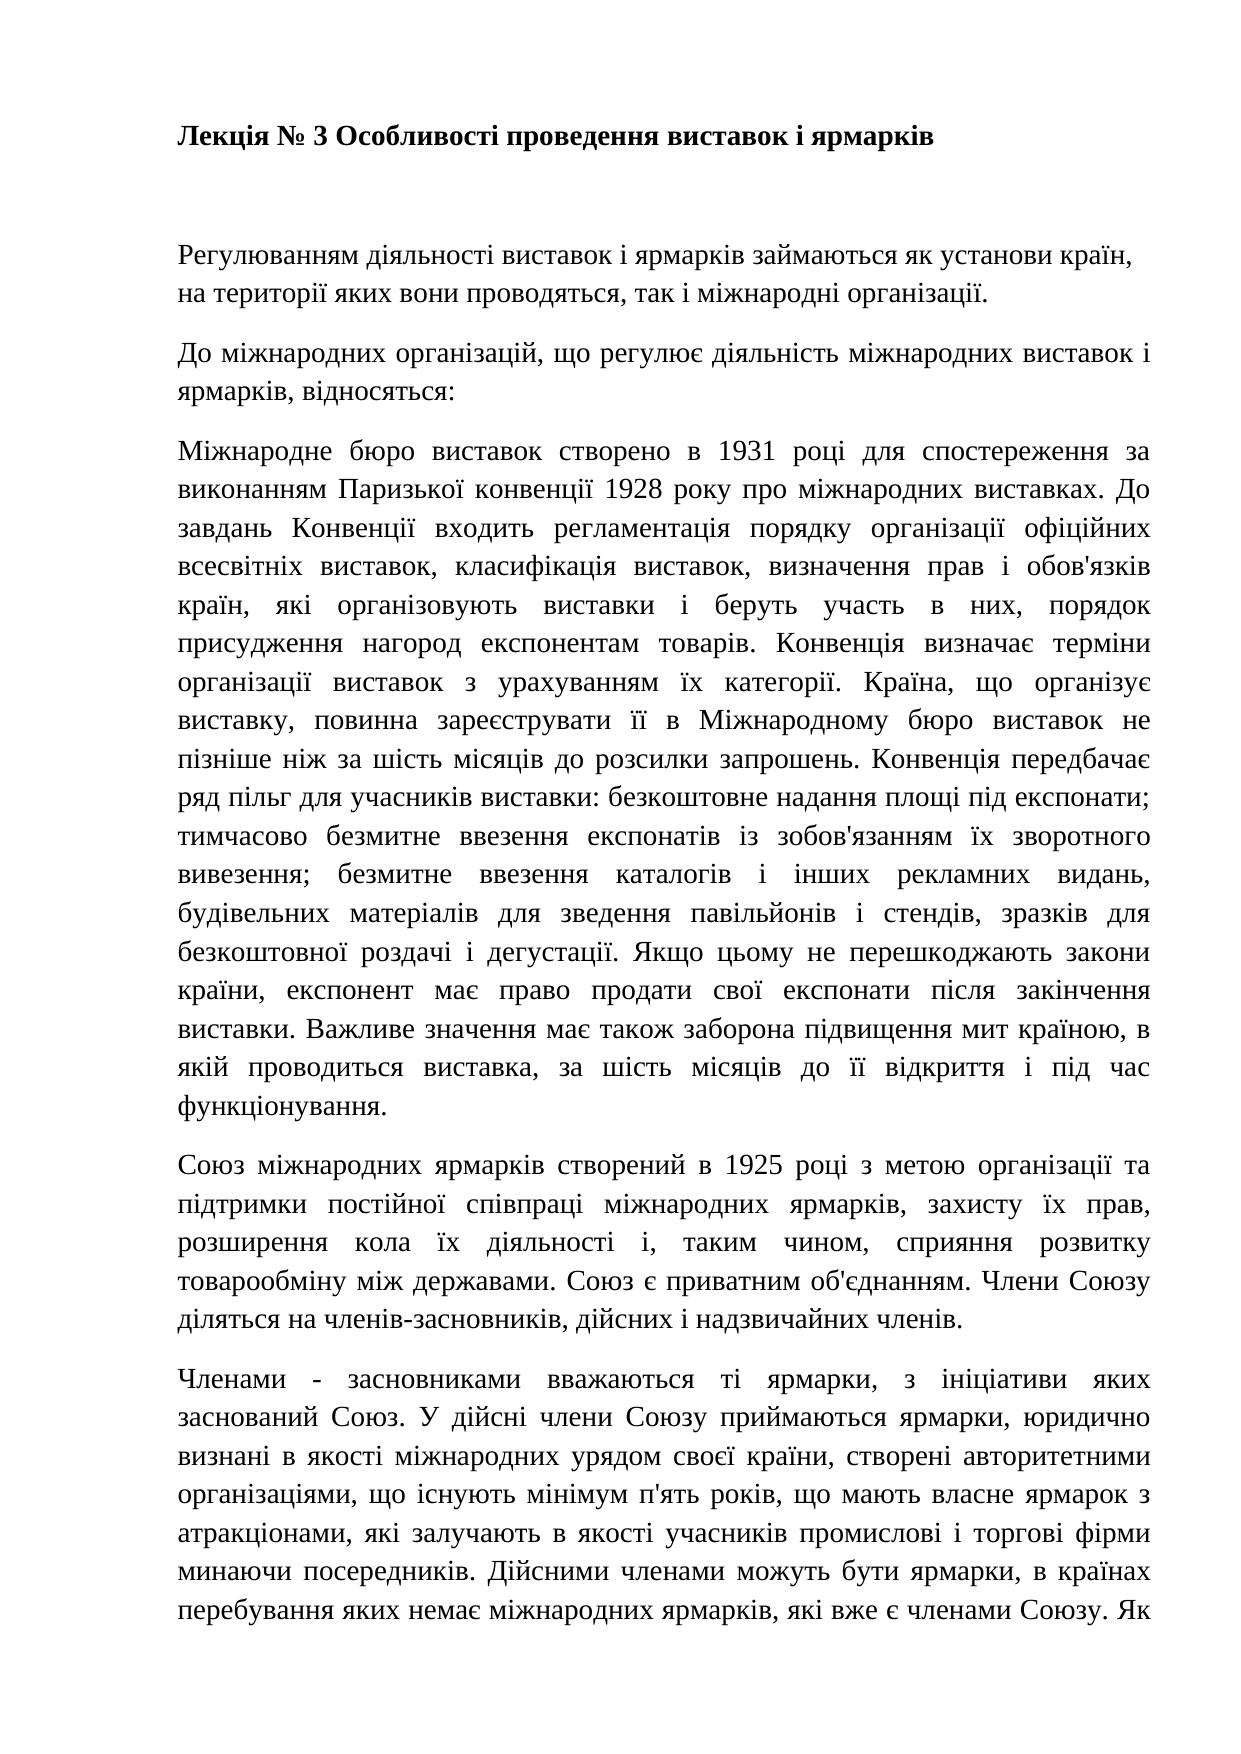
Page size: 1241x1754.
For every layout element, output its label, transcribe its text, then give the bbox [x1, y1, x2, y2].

text Регулюванням діяльності виставок і ярмарків займаються як установи країн, на території яких вони проводяться, так і міжнародні організації. [177, 237, 1152, 309]
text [177, 1361, 1152, 1626]
text Лекція № 3 Особливості проведення виставок і ярмарків [177, 118, 1152, 152]
text До міжнародних організацій, що регулює діяльність міжнародних виставок і ярмарків, відносяться: [177, 335, 1152, 407]
text Міжнародне бюро виставок створено в 1931 році для спостереження за виконанням Паризької конвенції 1928 року про міжнародних виставках. До завдань Конвенції входить регламентація порядку організації офіційних всесвітніх виставок, класифікація виставок, визначення прав і обов'язків країн, які організовують виставки і беруть участь в них, порядок присудження нагород експонентам товарів. Конвенція визначає терміни організації виставок з урахуванням їх категорії. Країна, що організує виставку, повинна зареєструвати її в Міжнародному бюро виставок не пізніше ніж за шість місяців до розсилки запрошень. Конвенція передбачає ряд пільг для учасників виставки: безкоштовне надання площі під експонати; тимчасово безмитне ввезення експонатів із зобов'язанням їх зворотного вивезення; безмитне ввезення каталогів і інших рекламних видань, будівельних матеріалів для зведення павільйонів і стендів, зразків для безкоштовної роздачі і дегустації. Якщо цьому не перешкоджають закони країни, експонент має право продати свої експонати після закінчення виставки. Важливе значення має також заборона підвищення мит країною, в якій проводиться виставка, за шість місяців до її відкриття і під час функціонування. [177, 433, 1152, 1121]
text Союз міжнародних ярмарків створений в 1925 році з метою організації та підтримки постійної співпраці міжнародних ярмарків, захисту їх прав, розширення кола їх діяльності і, таким чином, сприяння розвитку товарообміну між державами. Союз є приватним об'єднанням. Члени Союзу діляться на членів-засновників, дійсних і надзвичайних членів. [177, 1147, 1152, 1335]
